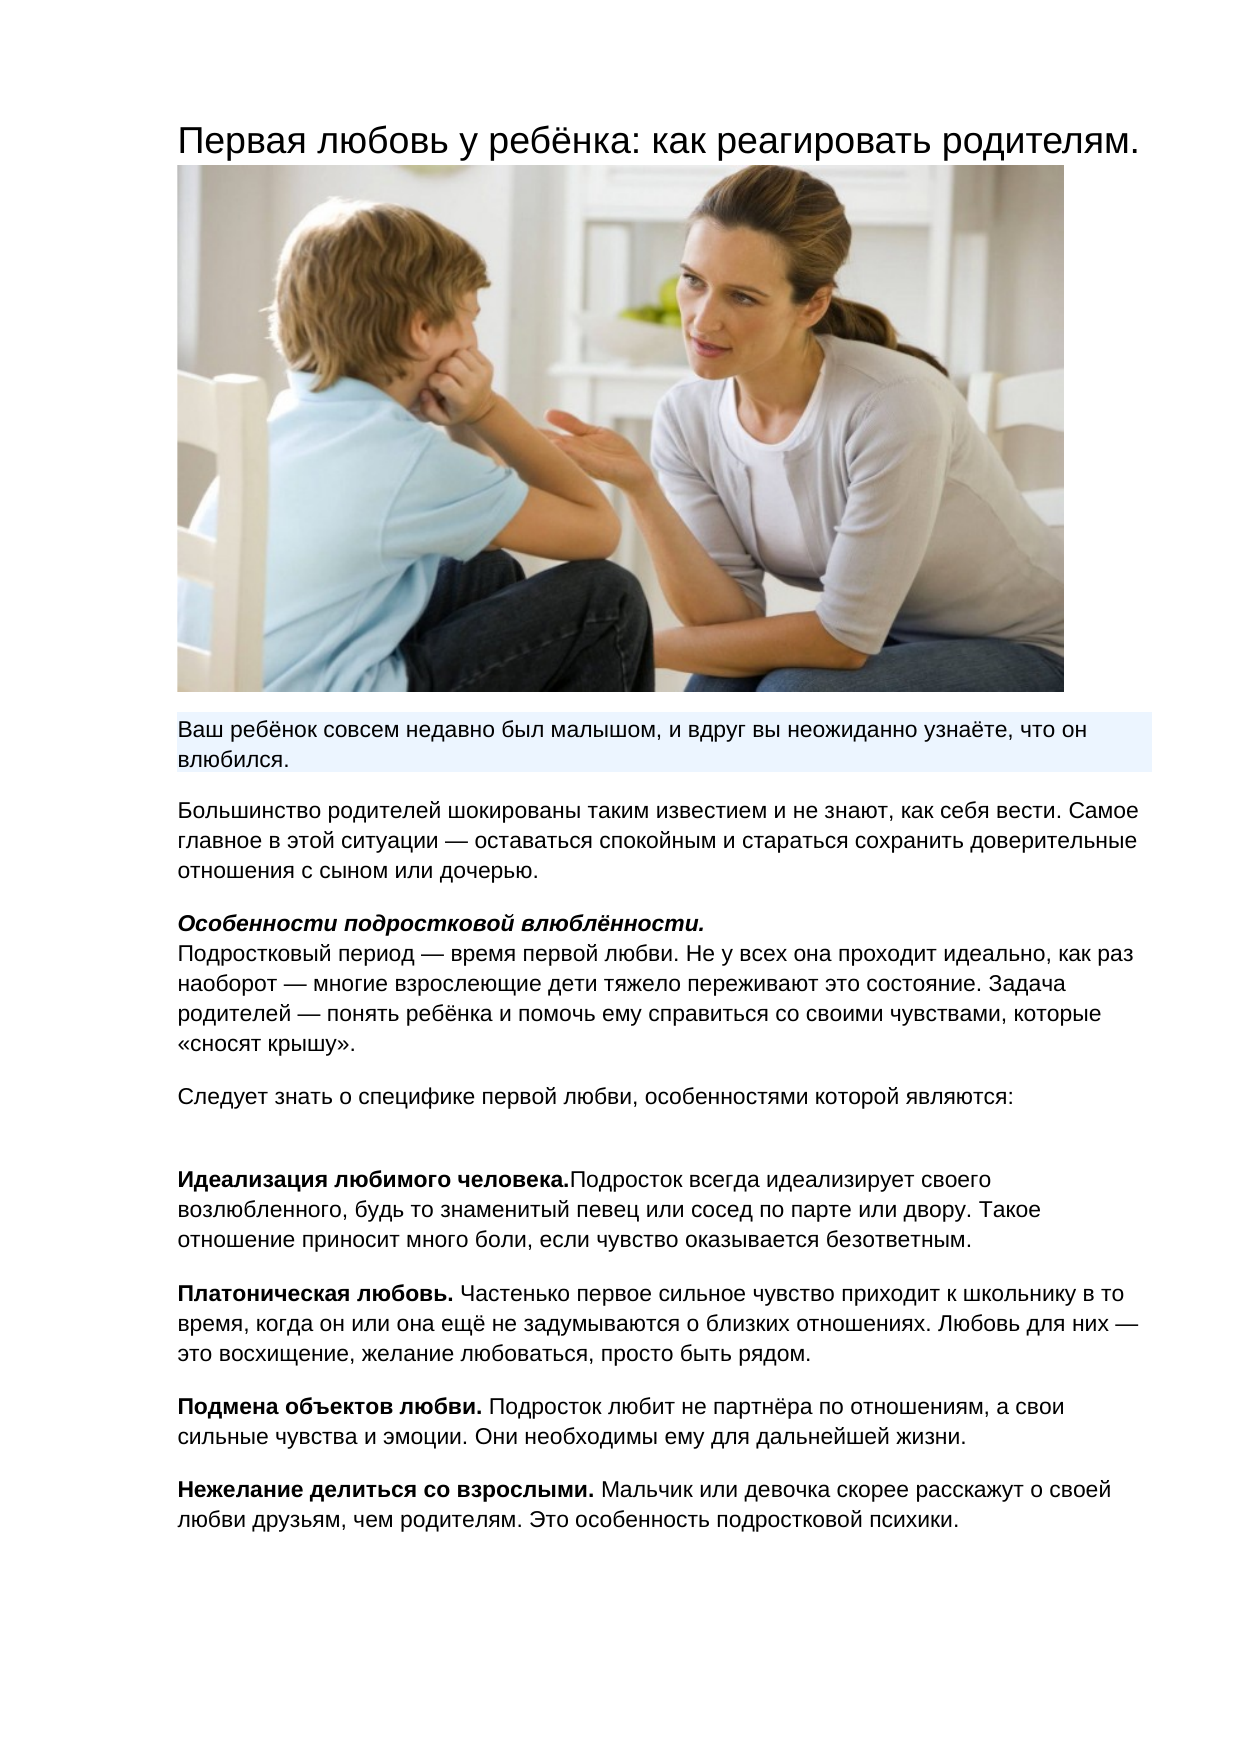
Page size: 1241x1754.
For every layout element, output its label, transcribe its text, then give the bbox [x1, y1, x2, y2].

text Первая любовь у ребёнка: как реагировать родителям. [177, 118, 1152, 161]
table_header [177, 772, 1152, 1585]
picture [177, 165, 1064, 692]
